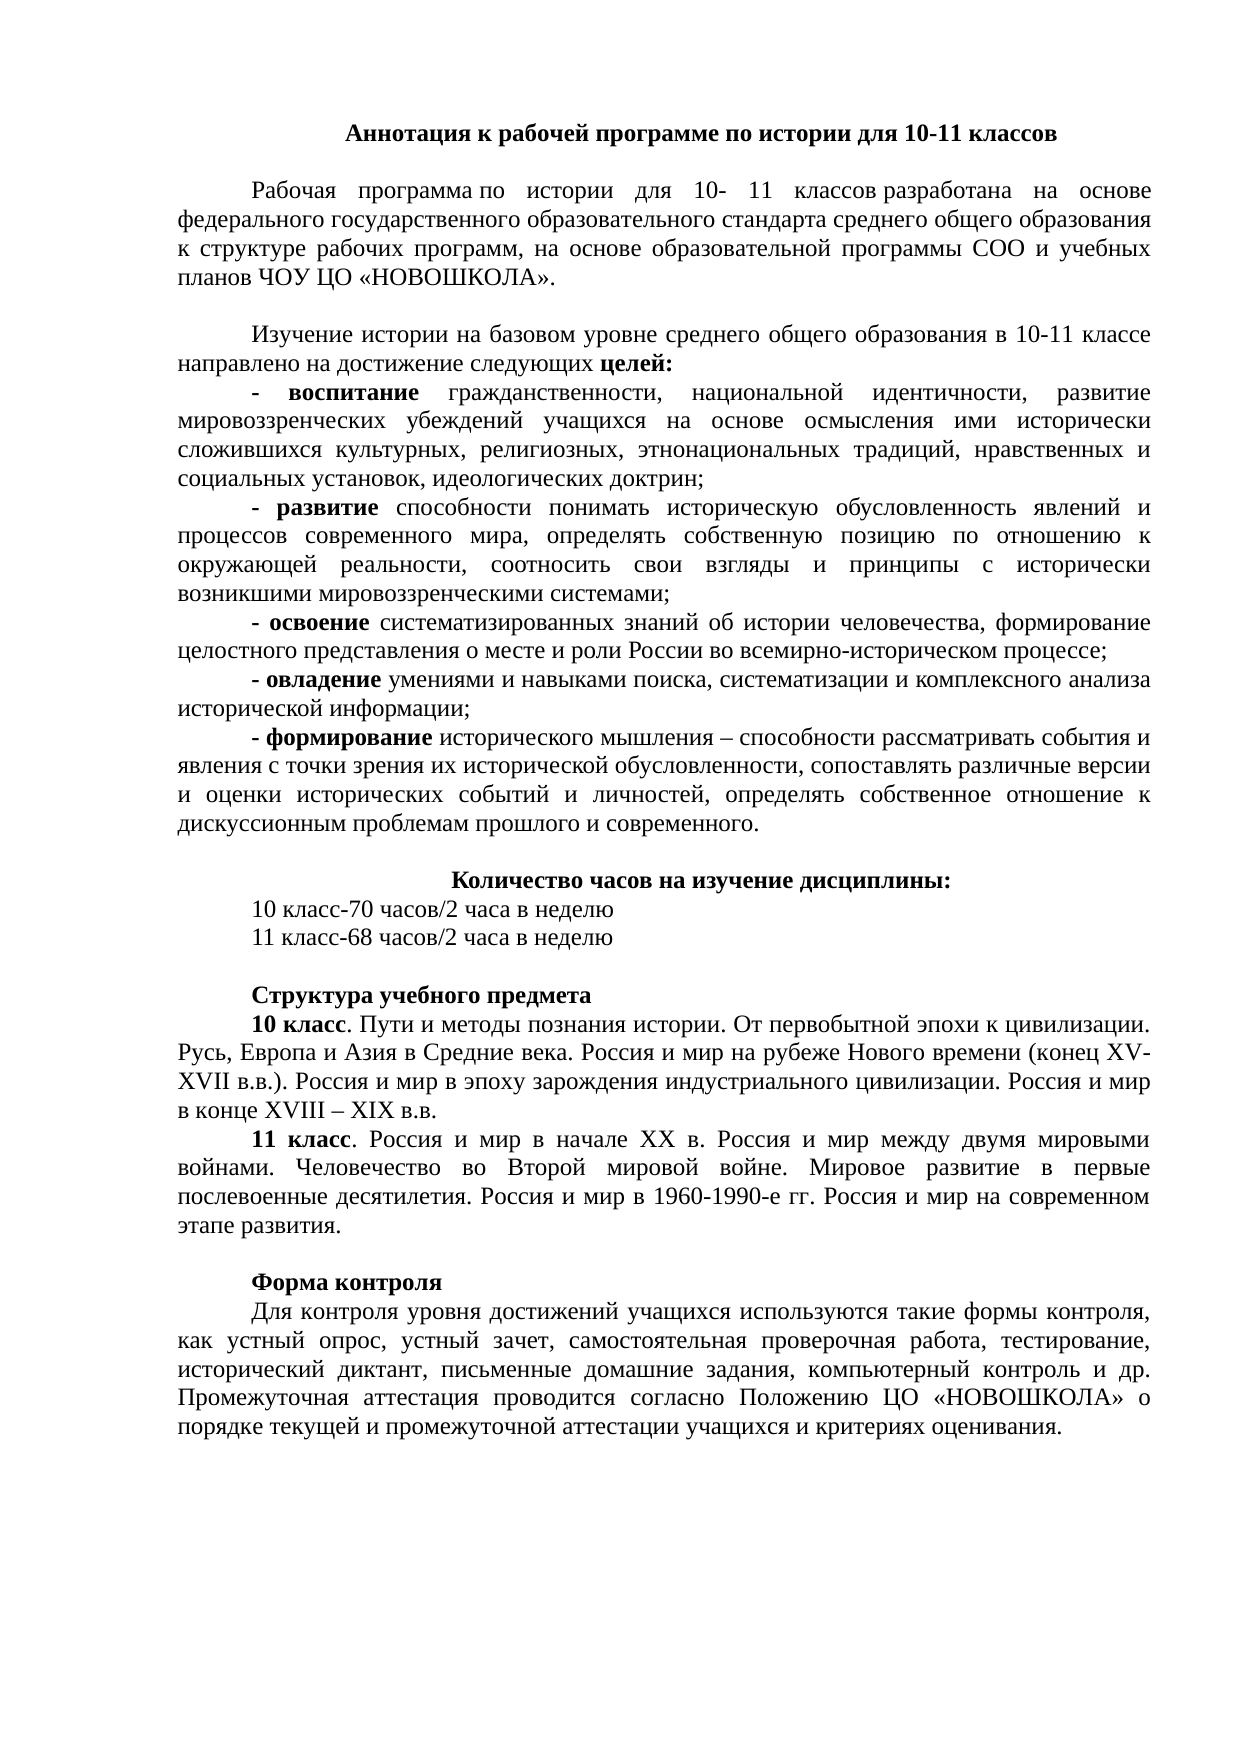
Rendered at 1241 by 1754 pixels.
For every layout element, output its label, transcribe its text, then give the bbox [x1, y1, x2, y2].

text - развитие способности понимать историческую обусловленность явлений и процессов современного мира, определять собственную позицию по отношению к окружающей реальности, соотносить свои взгляды и принципы с исторически возникшими мировоззренческими системами; [177, 492, 1152, 607]
text Изучение истории на базовом уровне среднего общего образования в 10-11 классе направлено на достижение следующих целей: [177, 319, 1152, 377]
text Для контроля уровня достижений учащихся используются такие формы контроля, как устный опрос, устный зачет, самостоятельная проверочная работа, тестирование, исторический диктант, письменные домашние задания, компьютерный контроль и др. Промежуточная аттестация проводится согласно Положению ЦО «НОВОШКОЛА» о порядке текущей и промежуточной аттестации учащихся и критериях оценивания. [177, 1296, 1152, 1440]
text - воспитание гражданственности, национальной идентичности, развитие мировоззренческих убеждений учащихся на основе осмысления ими исторически сложившихся культурных, религиозных, этнонациональных традиций, нравственных и социальных установок, идеологических доктрин; [177, 377, 1152, 492]
text 11 класс-68 часов/2 часа в неделю [177, 922, 1152, 951]
text 10 класс. Пути и методы познания истории. От первобытной эпохи к цивилизации. Русь, Европа и Азия в Средние века. Россия и мир на рубеже Нового времени (конец XV-XVII в.в.). Россия и мир в эпоху зарождения индустриального цивилизации. Россия и мир в конце XVIII – XIX в.в. [177, 1009, 1152, 1124]
text 10 класс-70 часов/2 часа в неделю [177, 894, 1152, 922]
text - освоение систематизированных знаний об истории человечества, формирование целостного представления о месте и роли России во всемирно-историческом процессе; [177, 607, 1152, 664]
subtitle Структура учебного предмета [177, 980, 1152, 1009]
text - формирование исторического мышления – способности рассматривать события и явления с точки зрения их исторической обусловленности, сопоставлять различные версии и оценки исторических событий и личностей, определять собственное отношение к дискуссионным проблемам прошлого и современного. [177, 722, 1152, 837]
text Количество часов на изучение дисциплины: [177, 865, 1152, 894]
text 11 класс. Россия и мир в начале ХХ в. Россия и мир между двумя мировыми войнами. Человечество во Второй мировой войне. Мировое развитие в первые послевоенные десятилетия. Россия и мир в 1960-1990-е гг. Россия и мир на современном этапе развития. [177, 1124, 1152, 1239]
text Форма контроля [177, 1267, 1152, 1296]
text - овладение умениями и навыками поиска, систематизации и комплексного анализа исторической информации; [177, 664, 1152, 722]
text Рабочая программа по истории для 10- 11 классов разработана на основе федерального государственного образовательного стандарта среднего общего образования к структуре рабочих программ, на основе образовательной программы СОО и учебных планов ЧОУ ЦО «НОВОШКОЛА». [177, 176, 1152, 291]
text Аннотация к рабочей программе по истории для 10-11 классов [177, 118, 1152, 147]
